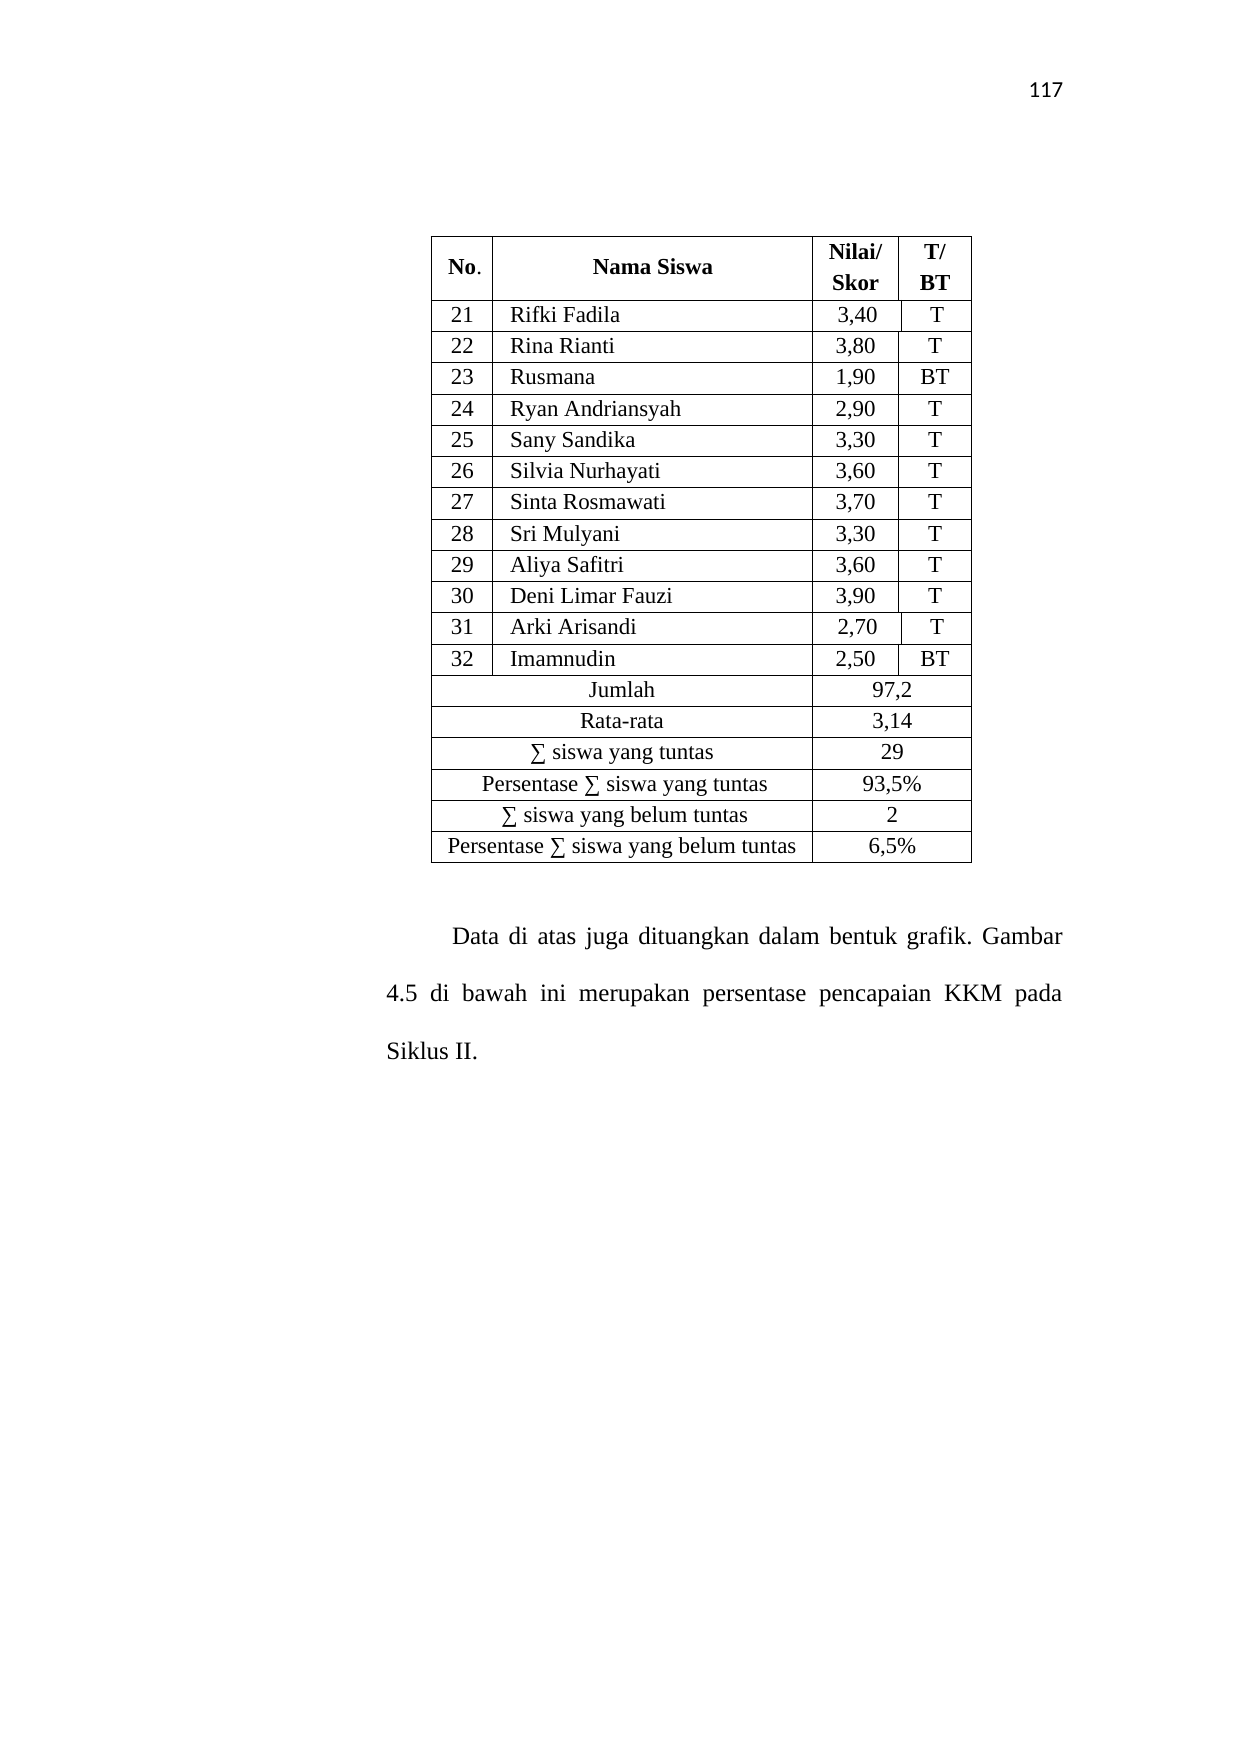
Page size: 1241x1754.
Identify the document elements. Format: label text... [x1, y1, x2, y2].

table_cell 3,80 [813, 332, 898, 362]
table_cell BT [899, 363, 971, 393]
table_cell 2,70 [813, 613, 901, 643]
table_cell Aliya Safitri [493, 551, 812, 581]
table_cell T [899, 582, 971, 612]
table_cell Ryan Andriansyah [493, 395, 812, 425]
table_cell 3,70 [813, 488, 898, 518]
table_cell T [899, 520, 971, 550]
table_cell T [899, 551, 971, 581]
table_cell T [899, 488, 971, 518]
table_cell Jumlah [432, 676, 812, 706]
table_cell 32 [432, 645, 492, 675]
table_cell 29 [432, 551, 492, 581]
table_cell Rata-rata [432, 707, 812, 737]
table_cell BT [899, 645, 971, 675]
table_cell T [899, 457, 971, 487]
table_cell Silvia Nurhayati [493, 457, 812, 487]
table_cell 3,14 [813, 707, 971, 737]
table_cell 3,60 [813, 457, 898, 487]
table_cell T [899, 332, 971, 362]
table_header No. [432, 237, 492, 300]
table_header T/ BT [899, 237, 971, 300]
table_cell 26 [432, 457, 492, 487]
table_cell Sany Sandika [493, 426, 812, 456]
table_cell 6,5% [813, 832, 971, 862]
table_cell 31 [432, 613, 492, 643]
table_cell 93,5% [813, 770, 971, 800]
table_cell T [899, 426, 971, 456]
table_cell Persentase ∑ siswa yang tuntas [432, 770, 812, 800]
table_cell 3,40 [813, 301, 901, 331]
table_header Nilai/ Skor [813, 237, 898, 300]
table_cell 24 [432, 395, 492, 425]
table_cell Persentase ∑ siswa yang belum tuntas [432, 832, 812, 862]
table_cell 3,30 [813, 426, 898, 456]
table_cell Imamnudin [493, 645, 812, 675]
table_cell Rina Rianti [493, 332, 812, 362]
table_cell 30 [432, 582, 492, 612]
table_cell Rifki Fadila [493, 301, 812, 331]
table_cell Arki Arisandi [493, 613, 812, 643]
table_cell T [902, 301, 971, 331]
table_cell T [902, 613, 971, 643]
table_cell Deni Limar Fauzi [493, 582, 812, 612]
table_cell 2,90 [813, 395, 898, 425]
table_cell ∑ siswa yang tuntas [432, 738, 812, 768]
table_cell Sinta Rosmawati [493, 488, 812, 518]
table_cell 2 [813, 801, 971, 831]
table_header Nama Siswa [493, 237, 812, 300]
table_cell 3,30 [813, 520, 898, 550]
table_cell 25 [432, 426, 492, 456]
table_cell 27 [432, 488, 492, 518]
table_cell Rusmana [493, 363, 812, 393]
table_cell 1,90 [813, 363, 898, 393]
table_cell 2,50 [813, 645, 898, 675]
table_cell 28 [432, 520, 492, 550]
table_cell ∑ siswa yang belum tuntas [432, 801, 812, 831]
table_cell 23 [432, 363, 492, 393]
table_cell 3,60 [813, 551, 898, 581]
table_cell 97,2 [813, 676, 971, 706]
table_cell 22 [432, 332, 492, 362]
list Data di atas juga dituangkan dalam bentuk grafik. Gambar 4.5 di bawah ini merupakan persentase pencapaian KKM pada Siklus II. [386, 921, 1063, 1064]
table_cell 3,90 [813, 582, 898, 612]
table_cell T [899, 395, 971, 425]
table_cell 21 [432, 301, 492, 331]
table_cell Sri Mulyani [493, 520, 812, 550]
table_cell 29 [813, 738, 971, 768]
